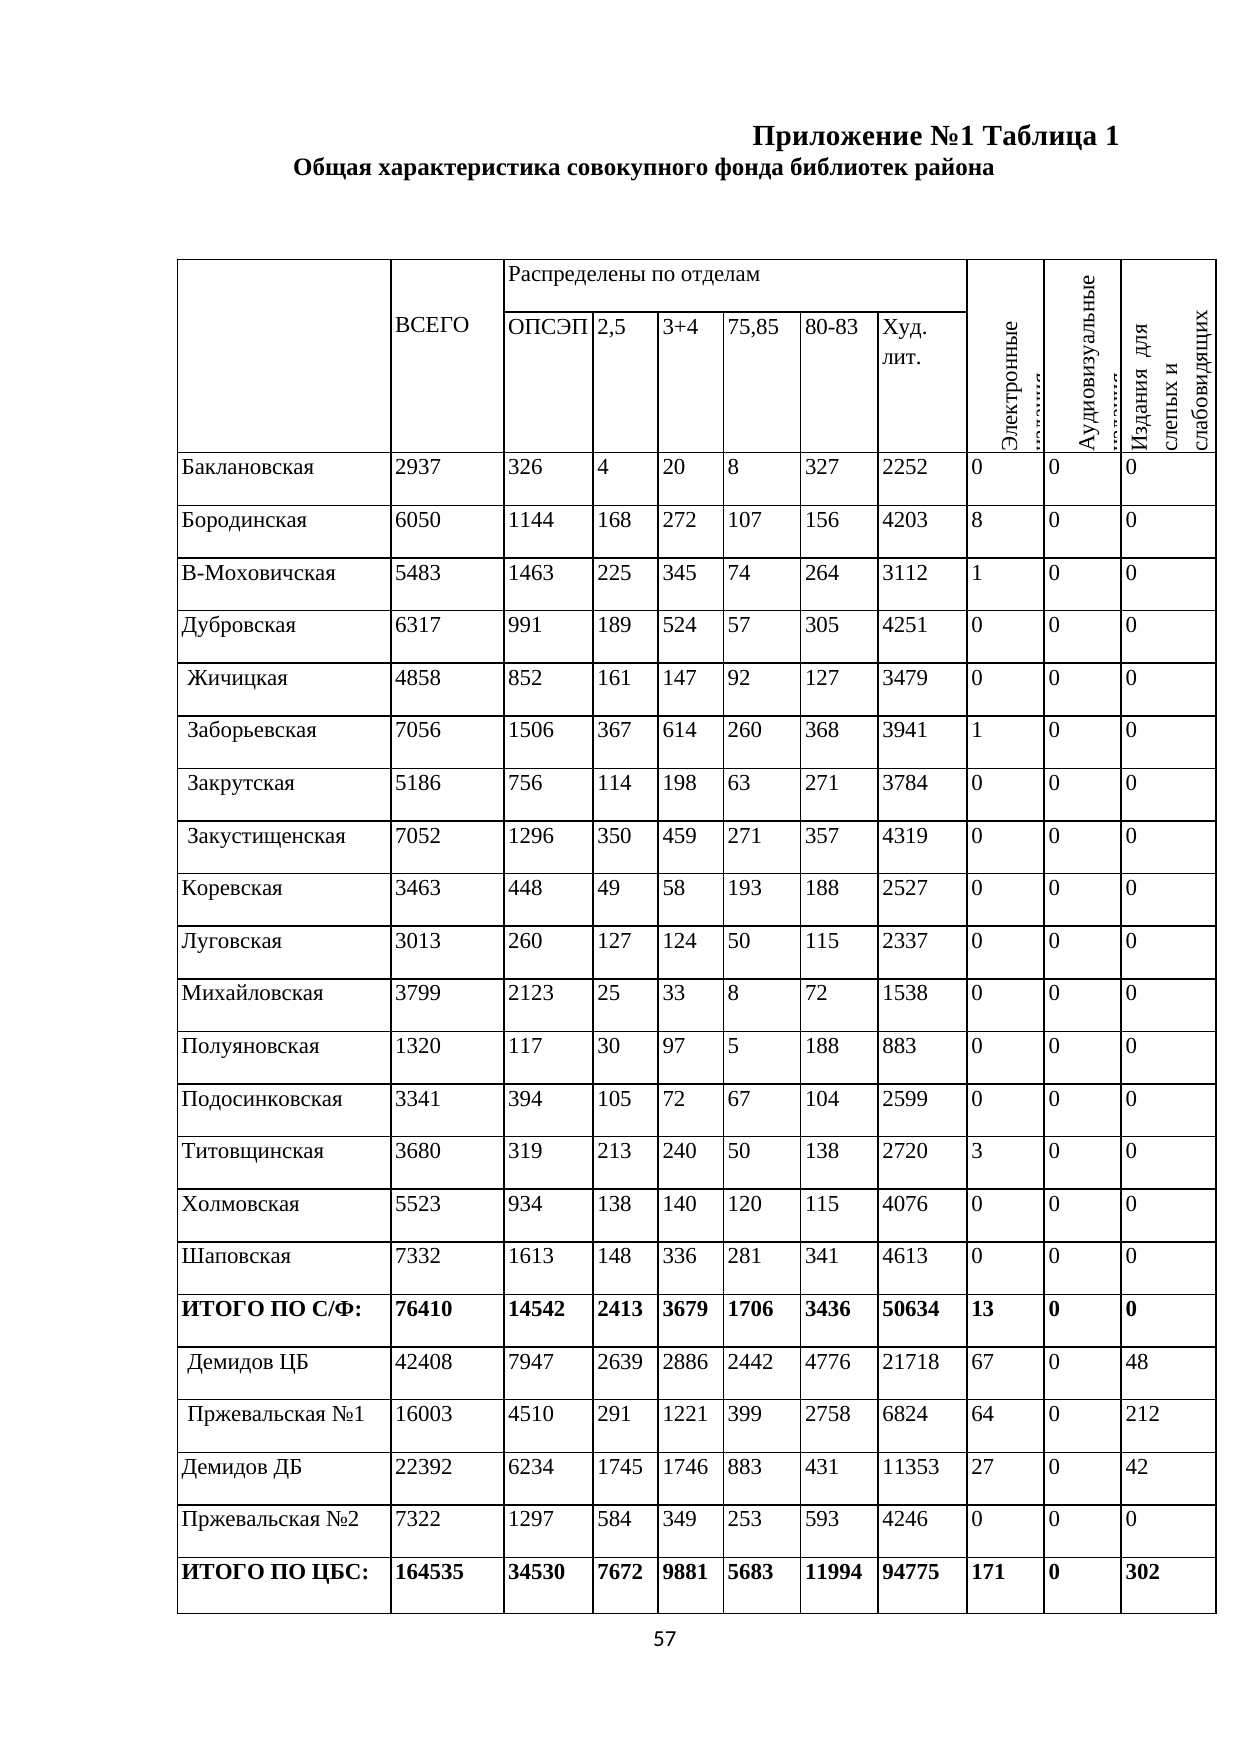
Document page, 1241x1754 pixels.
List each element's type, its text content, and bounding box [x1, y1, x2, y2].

table_cell 1746 [659, 1453, 723, 1504]
table_cell 281 [724, 1243, 800, 1293]
table_cell 171 [968, 1558, 1043, 1613]
table_cell 271 [801, 769, 877, 820]
table_cell 3+4 [659, 313, 723, 452]
table_cell 0 [968, 927, 1043, 978]
table_cell 1463 [505, 559, 592, 610]
table_cell 4613 [879, 1243, 966, 1293]
table_header Издания для слепых и слабовидящих [1122, 260, 1215, 452]
table_cell 127 [801, 664, 877, 715]
table_cell 1320 [392, 1032, 503, 1083]
table_cell Жичицкая [178, 664, 390, 715]
table_cell ИТОГО ПО С/Ф: [178, 1295, 390, 1346]
table_cell 0 [1122, 1085, 1215, 1136]
table_cell 2527 [879, 874, 966, 925]
table_cell 0 [1122, 980, 1215, 1031]
table_cell 1296 [505, 822, 592, 873]
table_cell 0 [1045, 1400, 1120, 1451]
table_cell 0 [1122, 1506, 1215, 1557]
table_cell 0 [1122, 1190, 1215, 1241]
table_cell 345 [659, 559, 723, 610]
table_cell 4246 [879, 1506, 966, 1557]
table_cell 50 [724, 927, 800, 978]
table_cell 0 [1045, 980, 1120, 1031]
table_cell 341 [801, 1243, 877, 1293]
table_cell 0 [968, 1032, 1043, 1083]
table_cell 67 [968, 1348, 1043, 1399]
table_cell 240 [659, 1137, 723, 1188]
table_header Аудиовизуальные издания [1045, 260, 1120, 452]
table_cell 0 [1045, 1506, 1120, 1557]
table_cell 2639 [594, 1348, 657, 1399]
table_cell 0 [968, 1243, 1043, 1293]
table_cell 8 [724, 453, 800, 504]
table_cell 0 [968, 874, 1043, 925]
table_cell 105 [594, 1085, 657, 1136]
table_cell ОПСЭП [505, 313, 592, 452]
table_cell 0 [1122, 874, 1215, 925]
table_cell 0 [1045, 506, 1120, 557]
table_cell 115 [801, 1190, 877, 1241]
table_cell 48 [1122, 1348, 1215, 1399]
table_cell 0 [968, 664, 1043, 715]
table_cell ИТОГО ПО ЦБС: [178, 1558, 390, 1613]
table_cell Подосинковская [178, 1085, 390, 1136]
table_cell 448 [505, 874, 592, 925]
table_cell 0 [1122, 1243, 1215, 1293]
table_cell 64 [968, 1400, 1043, 1451]
table_cell 4858 [392, 664, 503, 715]
table_cell Худ. лит. [879, 313, 966, 452]
table_cell 0 [968, 980, 1043, 1031]
table_cell 0 [1122, 559, 1215, 610]
table_cell 2123 [505, 980, 592, 1031]
table_cell 3680 [392, 1137, 503, 1188]
table_cell 22392 [392, 1453, 503, 1504]
table_cell 883 [879, 1032, 966, 1083]
table_cell 104 [801, 1085, 877, 1136]
table_cell 305 [801, 611, 877, 662]
table_cell 0 [1045, 1137, 1120, 1188]
table_cell 4076 [879, 1190, 966, 1241]
table_cell 2252 [879, 453, 966, 504]
table_cell 0 [1045, 927, 1120, 978]
table_cell 0 [1045, 1295, 1120, 1346]
table_cell 1221 [659, 1400, 723, 1451]
table_cell 524 [659, 611, 723, 662]
table_cell 72 [801, 980, 877, 1031]
table_cell Заборьевская [178, 717, 390, 767]
table_cell 459 [659, 822, 723, 873]
table_cell 75,85 [724, 313, 800, 452]
table_cell 33 [659, 980, 723, 1031]
table_cell Баклановская [178, 453, 390, 504]
table_cell 302 [1122, 1558, 1215, 1613]
table_cell Закустищенская [178, 822, 390, 873]
table_cell 2413 [594, 1295, 657, 1346]
table_cell 4776 [801, 1348, 877, 1399]
table_cell 0 [1122, 822, 1215, 873]
table_cell В-Моховичская [178, 559, 390, 610]
table_cell 934 [505, 1190, 592, 1241]
table_cell 74 [724, 559, 800, 610]
table_cell 11994 [801, 1558, 877, 1613]
table_cell 114 [594, 769, 657, 820]
table_cell 42408 [392, 1348, 503, 1399]
table_cell 271 [724, 822, 800, 873]
table_cell 0 [968, 453, 1043, 504]
table_cell Пржевальская №1 [178, 1400, 390, 1451]
table_cell 7672 [594, 1558, 657, 1613]
table_cell 593 [801, 1506, 877, 1557]
table_cell 76410 [392, 1295, 503, 1346]
table_cell Михайловская [178, 980, 390, 1031]
table_cell 5683 [724, 1558, 800, 1613]
table_cell 0 [1122, 1295, 1215, 1346]
table_cell 107 [724, 506, 800, 557]
table_cell 1506 [505, 717, 592, 767]
table_cell 1 [968, 717, 1043, 767]
table_cell 852 [505, 664, 592, 715]
table_cell Демидов ЦБ [178, 1348, 390, 1399]
table_cell 164535 [392, 1558, 503, 1613]
table_cell 1297 [505, 1506, 592, 1557]
table_cell 0 [968, 611, 1043, 662]
table_cell Закрутская [178, 769, 390, 820]
table_cell 138 [801, 1137, 877, 1188]
table_cell 0 [1045, 453, 1120, 504]
table_cell 614 [659, 717, 723, 767]
table_cell 3941 [879, 717, 966, 767]
table_cell 8 [968, 506, 1043, 557]
table_cell 6317 [392, 611, 503, 662]
table_cell 5483 [392, 559, 503, 610]
table_cell 991 [505, 611, 592, 662]
table_cell 2758 [801, 1400, 877, 1451]
table_cell 4 [594, 453, 657, 504]
table_cell 2937 [392, 453, 503, 504]
table_cell 5523 [392, 1190, 503, 1241]
table_cell 3463 [392, 874, 503, 925]
table_cell 67 [724, 1085, 800, 1136]
table_cell 140 [659, 1190, 723, 1241]
table_cell 0 [1122, 717, 1215, 767]
table_cell 319 [505, 1137, 592, 1188]
table_cell 156 [801, 506, 877, 557]
table_cell 1706 [724, 1295, 800, 1346]
table_cell 3784 [879, 769, 966, 820]
table_cell 8 [724, 980, 800, 1031]
table_cell Титовщинская [178, 1137, 390, 1188]
table_cell 272 [659, 506, 723, 557]
table_cell 6234 [505, 1453, 592, 1504]
table_cell 50 [724, 1137, 800, 1188]
table_cell 0 [968, 1085, 1043, 1136]
table_cell Дубровская [178, 611, 390, 662]
table_cell 0 [1122, 506, 1215, 557]
table_cell 0 [1122, 664, 1215, 715]
table_cell 0 [1122, 453, 1215, 504]
table_cell 3436 [801, 1295, 877, 1346]
table_cell 1 [968, 559, 1043, 610]
table_cell 3479 [879, 664, 966, 715]
table_cell 6050 [392, 506, 503, 557]
table_header [178, 260, 390, 452]
table_cell 92 [724, 664, 800, 715]
table_cell 336 [659, 1243, 723, 1293]
table_cell 3112 [879, 559, 966, 610]
table_cell 7056 [392, 717, 503, 767]
table_cell 350 [594, 822, 657, 873]
table_cell 225 [594, 559, 657, 610]
table_cell 30 [594, 1032, 657, 1083]
table_cell 260 [505, 927, 592, 978]
table_cell 0 [1045, 1085, 1120, 1136]
table_cell 327 [801, 453, 877, 504]
table_cell 0 [1122, 611, 1215, 662]
table_cell 72 [659, 1085, 723, 1136]
table_cell 0 [968, 1506, 1043, 1557]
table_cell 49 [594, 874, 657, 925]
table_cell 161 [594, 664, 657, 715]
table_cell 212 [1122, 1400, 1215, 1451]
table_cell 138 [594, 1190, 657, 1241]
table_cell 326 [505, 453, 592, 504]
table_cell 0 [1045, 1032, 1120, 1083]
table_cell 0 [968, 1190, 1043, 1241]
table_cell 124 [659, 927, 723, 978]
table_header Электронные издания [968, 260, 1043, 452]
table_cell Коревская [178, 874, 390, 925]
table_cell 6824 [879, 1400, 966, 1451]
table_cell 193 [724, 874, 800, 925]
table_cell Луговская [178, 927, 390, 978]
table_cell 11353 [879, 1453, 966, 1504]
table_cell 27 [968, 1453, 1043, 1504]
table_cell 883 [724, 1453, 800, 1504]
table_cell 0 [1045, 559, 1120, 610]
table_cell 0 [1122, 769, 1215, 820]
table_cell 188 [801, 874, 877, 925]
table_cell 367 [594, 717, 657, 767]
table_cell 2337 [879, 927, 966, 978]
table_cell 0 [968, 769, 1043, 820]
table_cell 399 [724, 1400, 800, 1451]
table_cell Полуяновская [178, 1032, 390, 1083]
table_cell 3013 [392, 927, 503, 978]
table_cell 148 [594, 1243, 657, 1293]
table_cell 2,5 [594, 313, 657, 452]
table_cell 57 [724, 611, 800, 662]
table_cell 58 [659, 874, 723, 925]
table_cell Холмовская [178, 1190, 390, 1241]
table_cell 394 [505, 1085, 592, 1136]
table_cell 3341 [392, 1085, 503, 1136]
table_cell 1745 [594, 1453, 657, 1504]
table_cell 13 [968, 1295, 1043, 1346]
table_cell 2720 [879, 1137, 966, 1188]
table_cell Бородинская [178, 506, 390, 557]
table_cell 20 [659, 453, 723, 504]
table_cell 0 [1045, 1348, 1120, 1399]
table_cell 7052 [392, 822, 503, 873]
table_cell 3679 [659, 1295, 723, 1346]
table_cell 16003 [392, 1400, 503, 1451]
table_cell 198 [659, 769, 723, 820]
table_cell 0 [1045, 874, 1120, 925]
table_cell 25 [594, 980, 657, 1031]
table_cell 188 [801, 1032, 877, 1083]
table_cell 0 [1122, 1032, 1215, 1083]
table_cell 127 [594, 927, 657, 978]
table_cell 253 [724, 1506, 800, 1557]
table_cell 189 [594, 611, 657, 662]
table_cell 291 [594, 1400, 657, 1451]
table_cell 120 [724, 1190, 800, 1241]
table_cell 97 [659, 1032, 723, 1083]
table_cell 42 [1122, 1453, 1215, 1504]
table_cell 264 [801, 559, 877, 610]
table_cell 0 [1045, 611, 1120, 662]
table_cell 0 [1045, 1243, 1120, 1293]
table_header ВСЕГО [392, 260, 503, 452]
table_cell 1538 [879, 980, 966, 1031]
table_cell 0 [1045, 664, 1120, 715]
text Приложение №1 Таблица 1 [177, 118, 1152, 152]
table_cell 0 [1045, 1453, 1120, 1504]
table_cell 0 [1045, 717, 1120, 767]
table_cell 4319 [879, 822, 966, 873]
table_cell 2442 [724, 1348, 800, 1399]
table_cell 3 [968, 1137, 1043, 1188]
table_cell 80-83 [801, 313, 877, 452]
table_cell 368 [801, 717, 877, 767]
table_cell 4251 [879, 611, 966, 662]
table_cell 349 [659, 1506, 723, 1557]
table_cell 0 [1045, 822, 1120, 873]
table_cell Пржевальская №2 [178, 1506, 390, 1557]
table_cell 431 [801, 1453, 877, 1504]
table_cell 2886 [659, 1348, 723, 1399]
table_cell 0 [1122, 1137, 1215, 1188]
table_cell 1613 [505, 1243, 592, 1293]
table_cell 260 [724, 717, 800, 767]
table_cell 1144 [505, 506, 592, 557]
table_cell 147 [659, 664, 723, 715]
table_cell 3799 [392, 980, 503, 1031]
table_cell 756 [505, 769, 592, 820]
table_cell 213 [594, 1137, 657, 1188]
table_cell 5 [724, 1032, 800, 1083]
table_cell 94775 [879, 1558, 966, 1613]
table_cell 0 [1045, 1190, 1120, 1241]
table_cell 4510 [505, 1400, 592, 1451]
table_cell 0 [968, 822, 1043, 873]
table_cell 14542 [505, 1295, 592, 1346]
table_cell 63 [724, 769, 800, 820]
table_cell 7322 [392, 1506, 503, 1557]
table_cell 117 [505, 1032, 592, 1083]
table_cell 34530 [505, 1558, 592, 1613]
table_cell 9881 [659, 1558, 723, 1613]
table_cell Демидов ДБ [178, 1453, 390, 1504]
table_cell 5186 [392, 769, 503, 820]
table_cell 0 [1122, 927, 1215, 978]
table_cell 0 [1045, 769, 1120, 820]
table_cell 4203 [879, 506, 966, 557]
table_cell 21718 [879, 1348, 966, 1399]
table_cell 50634 [879, 1295, 966, 1346]
table_cell 0 [1045, 1558, 1120, 1613]
table_cell 7947 [505, 1348, 592, 1399]
text Общая характеристика совокупного фонда библиотек района [177, 152, 1110, 180]
table_cell 115 [801, 927, 877, 978]
table_cell 2599 [879, 1085, 966, 1136]
table_header Распределены по отделам [505, 260, 966, 311]
table_cell 168 [594, 506, 657, 557]
table_cell 7332 [392, 1243, 503, 1293]
table_cell 357 [801, 822, 877, 873]
table_cell 584 [594, 1506, 657, 1557]
table_cell Шаповская [178, 1243, 390, 1293]
